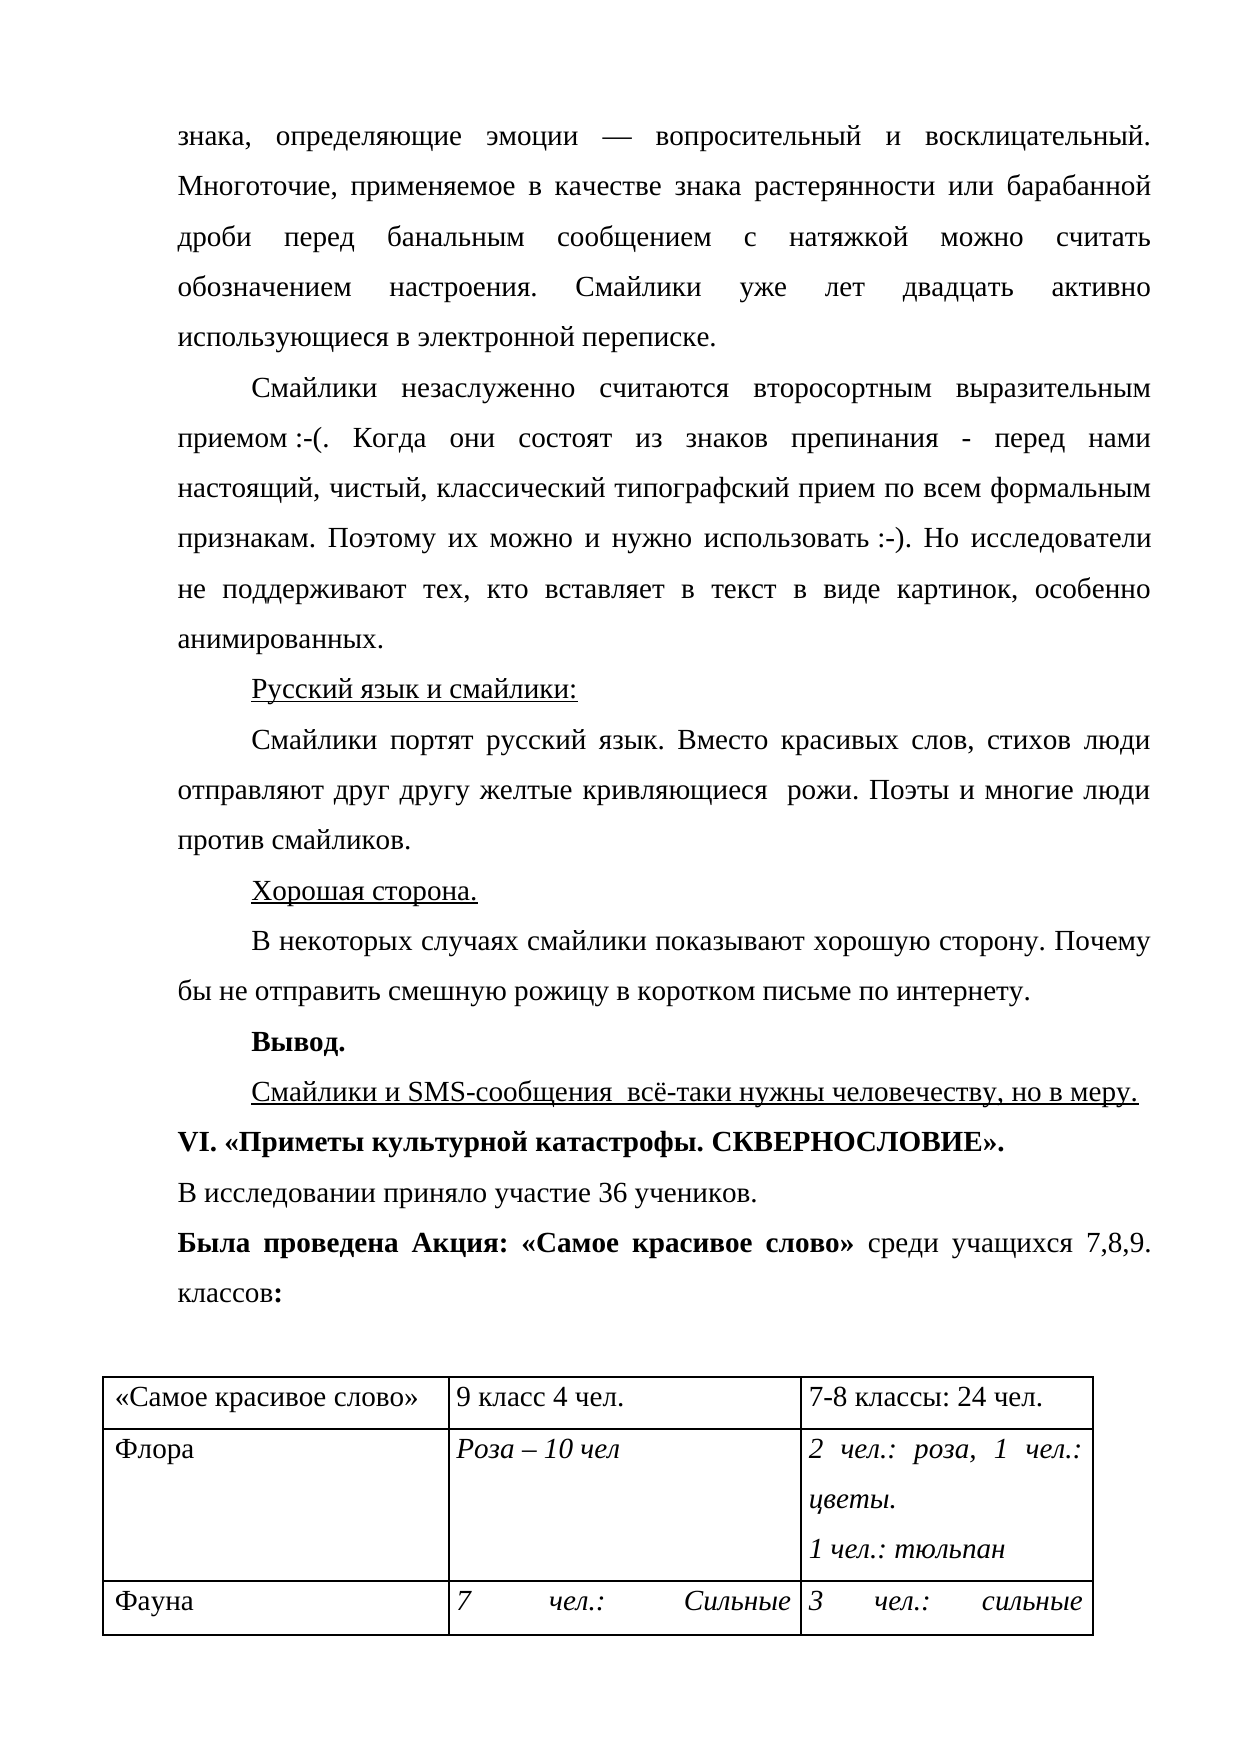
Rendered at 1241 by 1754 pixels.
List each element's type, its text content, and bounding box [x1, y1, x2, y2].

text В некоторых случаях смайлики показывают хорошую сторону. Почему бы не отправить смешную рожицу в коротком письме по интернету. [177, 923, 1152, 1007]
text Хорошая сторона. [177, 873, 1152, 906]
text Вывод. [177, 1024, 1152, 1057]
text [177, 118, 1152, 353]
table_cell Фауна [104, 1582, 448, 1634]
text Смайлики портят русский язык. Вместо красивых слов, стихов люди отправляют друг другу желтые кривляющиеся рожи. Поэты и многие люди против смайликов. [177, 722, 1152, 856]
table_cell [450, 1582, 800, 1634]
text В исследовании приняло участие 36 учеников. [177, 1175, 1152, 1208]
table_cell Роза – 10 чел [450, 1430, 800, 1579]
table_header «Самое красивое слово» [104, 1378, 448, 1427]
text Русский язык и смайлики: [177, 672, 1152, 705]
table_cell 2 чел.: роза, 1 чел.: цветы. 1 чел.: тюльпан [802, 1430, 1092, 1579]
table_cell Флора [104, 1430, 448, 1579]
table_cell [802, 1582, 1092, 1634]
text Смайлики незаслуженно считаются второсортным выразительным приемом :-(. Когда они состоят из знаков препинания - перед нами настоящий, чистый, классический типографский прием по всем формальным признакам. Поэтому их можно и нужно использовать :-). Но исследователи не поддерживают тех, кто вставляет в текст в виде картинок, особенно анимированных. [177, 370, 1152, 655]
table_header 9 класс 4 чел. [450, 1378, 800, 1427]
text VΙ. «Приметы культурной катастрофы. СКВЕРНОСЛОВИЕ». [177, 1124, 1152, 1158]
text Была проведена Акция: «Самое красивое слово» среди учащихся 7,8,9. классов: [177, 1225, 1152, 1309]
table_header 7-8 классы: 24 чел. [802, 1378, 1092, 1427]
text Смайлики и SMS-сообщения всё-таки нужны человечеству, но в меру. [177, 1074, 1152, 1108]
